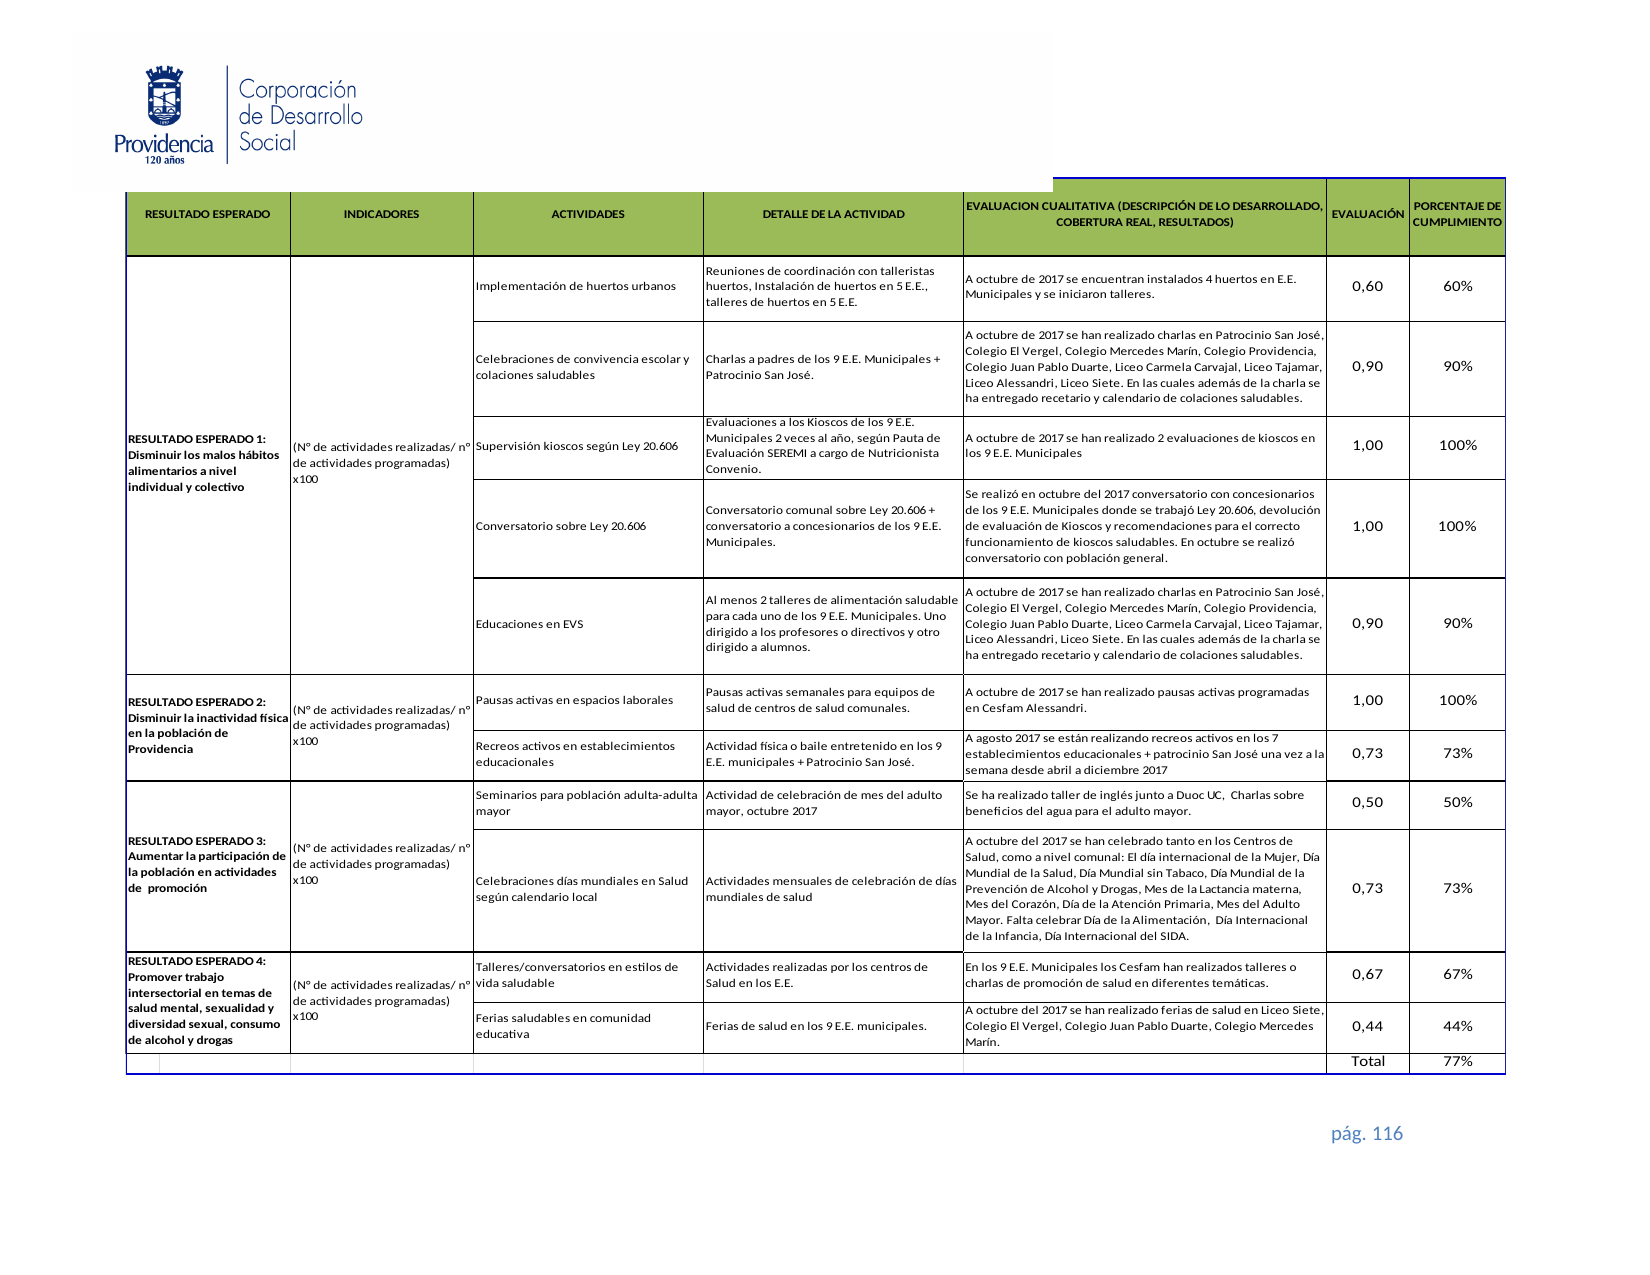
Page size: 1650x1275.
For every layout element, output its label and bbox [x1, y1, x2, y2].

picture [72, 32, 1053, 192]
